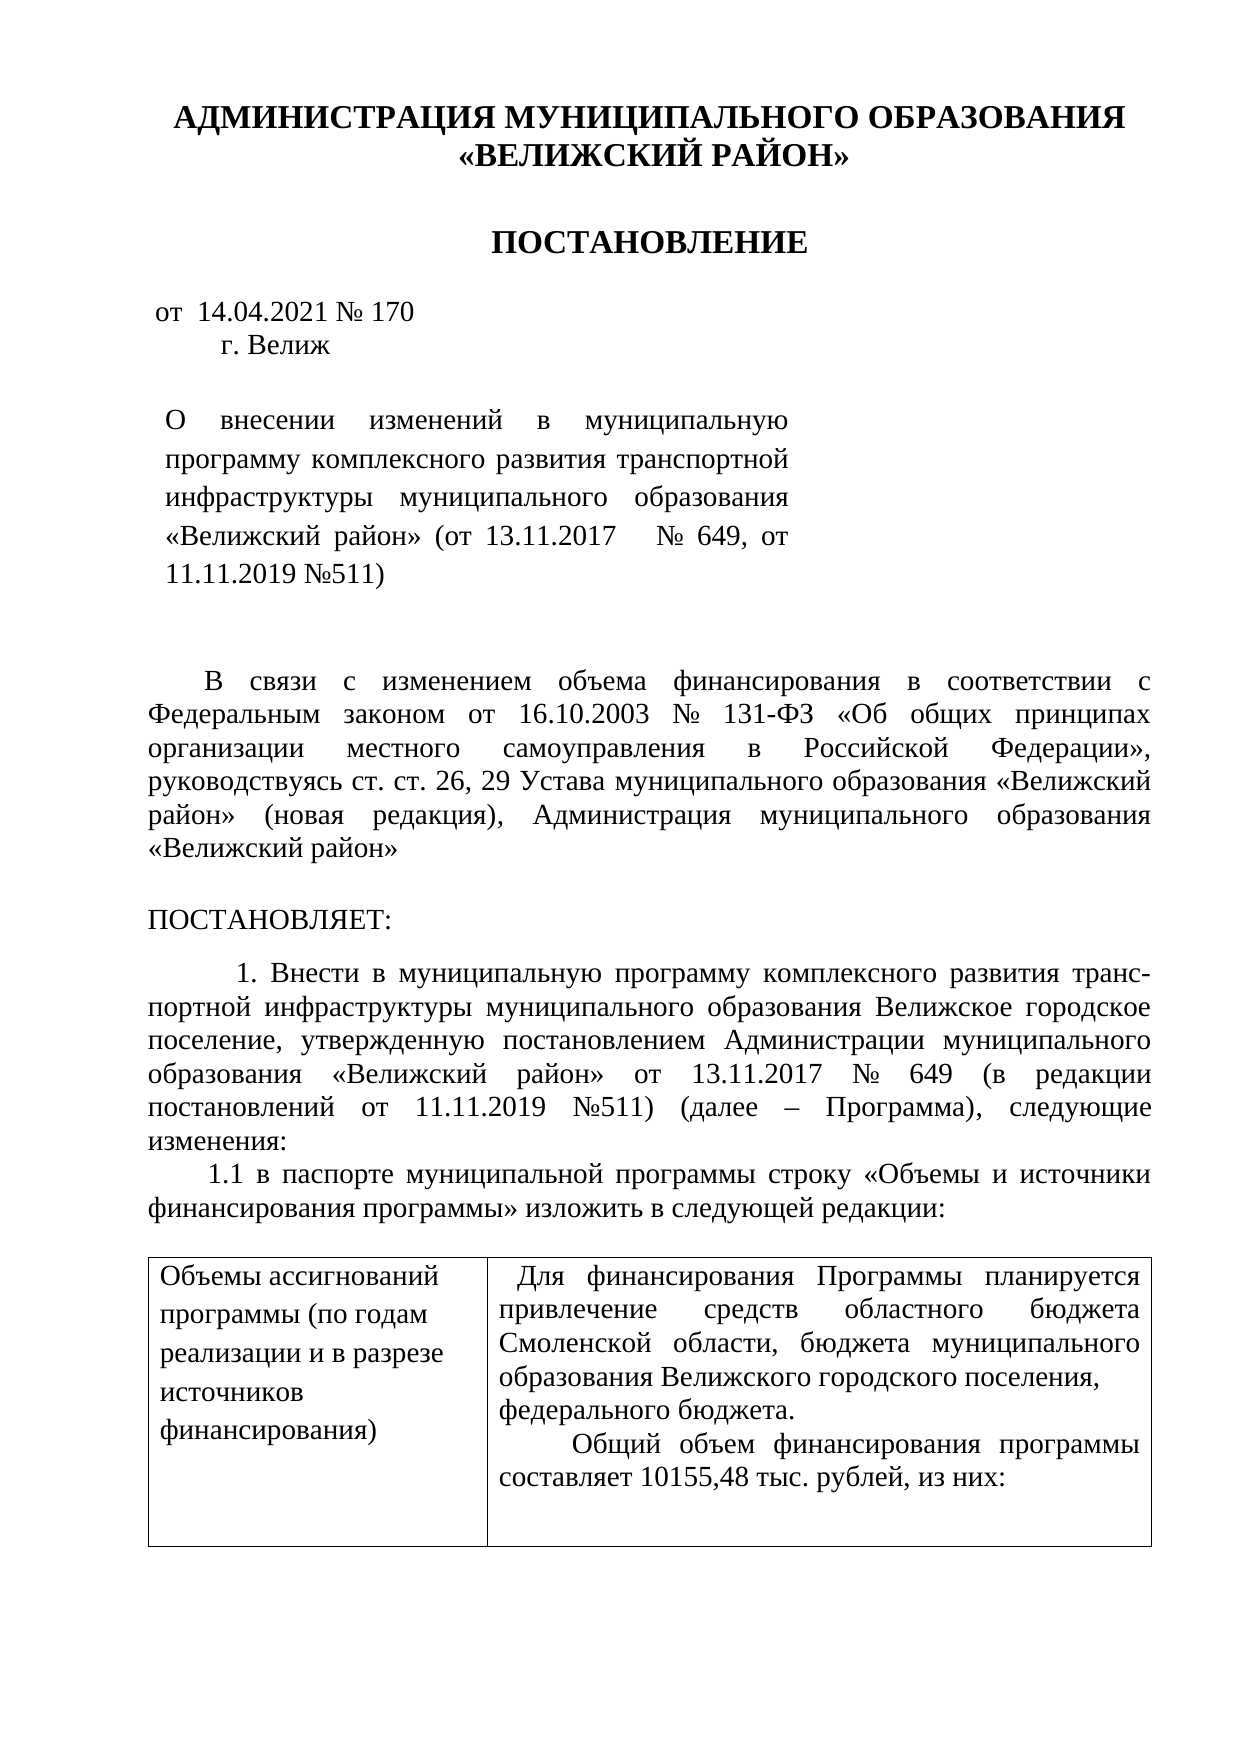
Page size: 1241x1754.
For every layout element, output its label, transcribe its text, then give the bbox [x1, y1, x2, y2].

table_header Объемы ассигнований программы (по годам реализации и в разрезе источников финансирования) [149, 1258, 487, 1546]
text 1.1 в паспорте муниципальной программы строку «Объемы и источники финансирования программы» изложить в следующей редакции: [148, 1156, 1152, 1223]
text ПОСТАНОВЛЯЕТ: [118, 902, 1152, 936]
text ПОСТАНОВЛЕНИЕ [148, 222, 1152, 260]
text «ВЕЛИЖСКИЙ РАЙОН» [148, 136, 1152, 174]
text от 14.04.2021 № 170 [148, 294, 1152, 327]
text В связи с изменением объема финансирования в соответствии с Федеральным законом от 16.10.2003 № 131-ФЗ «Об общих принципах организации местного самоуправления в Российской Федерации», руководствуясь ст. ст. 26, 29 Устава муниципального образования «Велижский район» (новая редакция), Администрация муниципального образования «Велижский район» [148, 663, 1152, 864]
text г. Велиж [148, 327, 1152, 361]
text АДМИНИСТРАЦИЯ МУНИЦИПАЛЬНОГО ОБРАЗОВАНИЯ [148, 97, 1152, 136]
text 1. Внести в муниципальную программу комплексного развития транс-портной инфраструктуры муниципального образования Велижское городское поселение, утвержденную постановлением Администрации муниципального образования «Велижский район» от 13.11.2017 № 649 (в редакции постановлений от 11.11.2019 №511) (далее – Программа), следующие изменения: [148, 955, 1152, 1156]
table_header Для финансирования Программы планируется привлечение средств областного бюджета Смоленской области, бюджета муниципального образования Велижского городского поселения, федерального бюджета. Общий объем финансирования программы составляет 10155,48 тыс. рублей, из них: [488, 1258, 1151, 1546]
